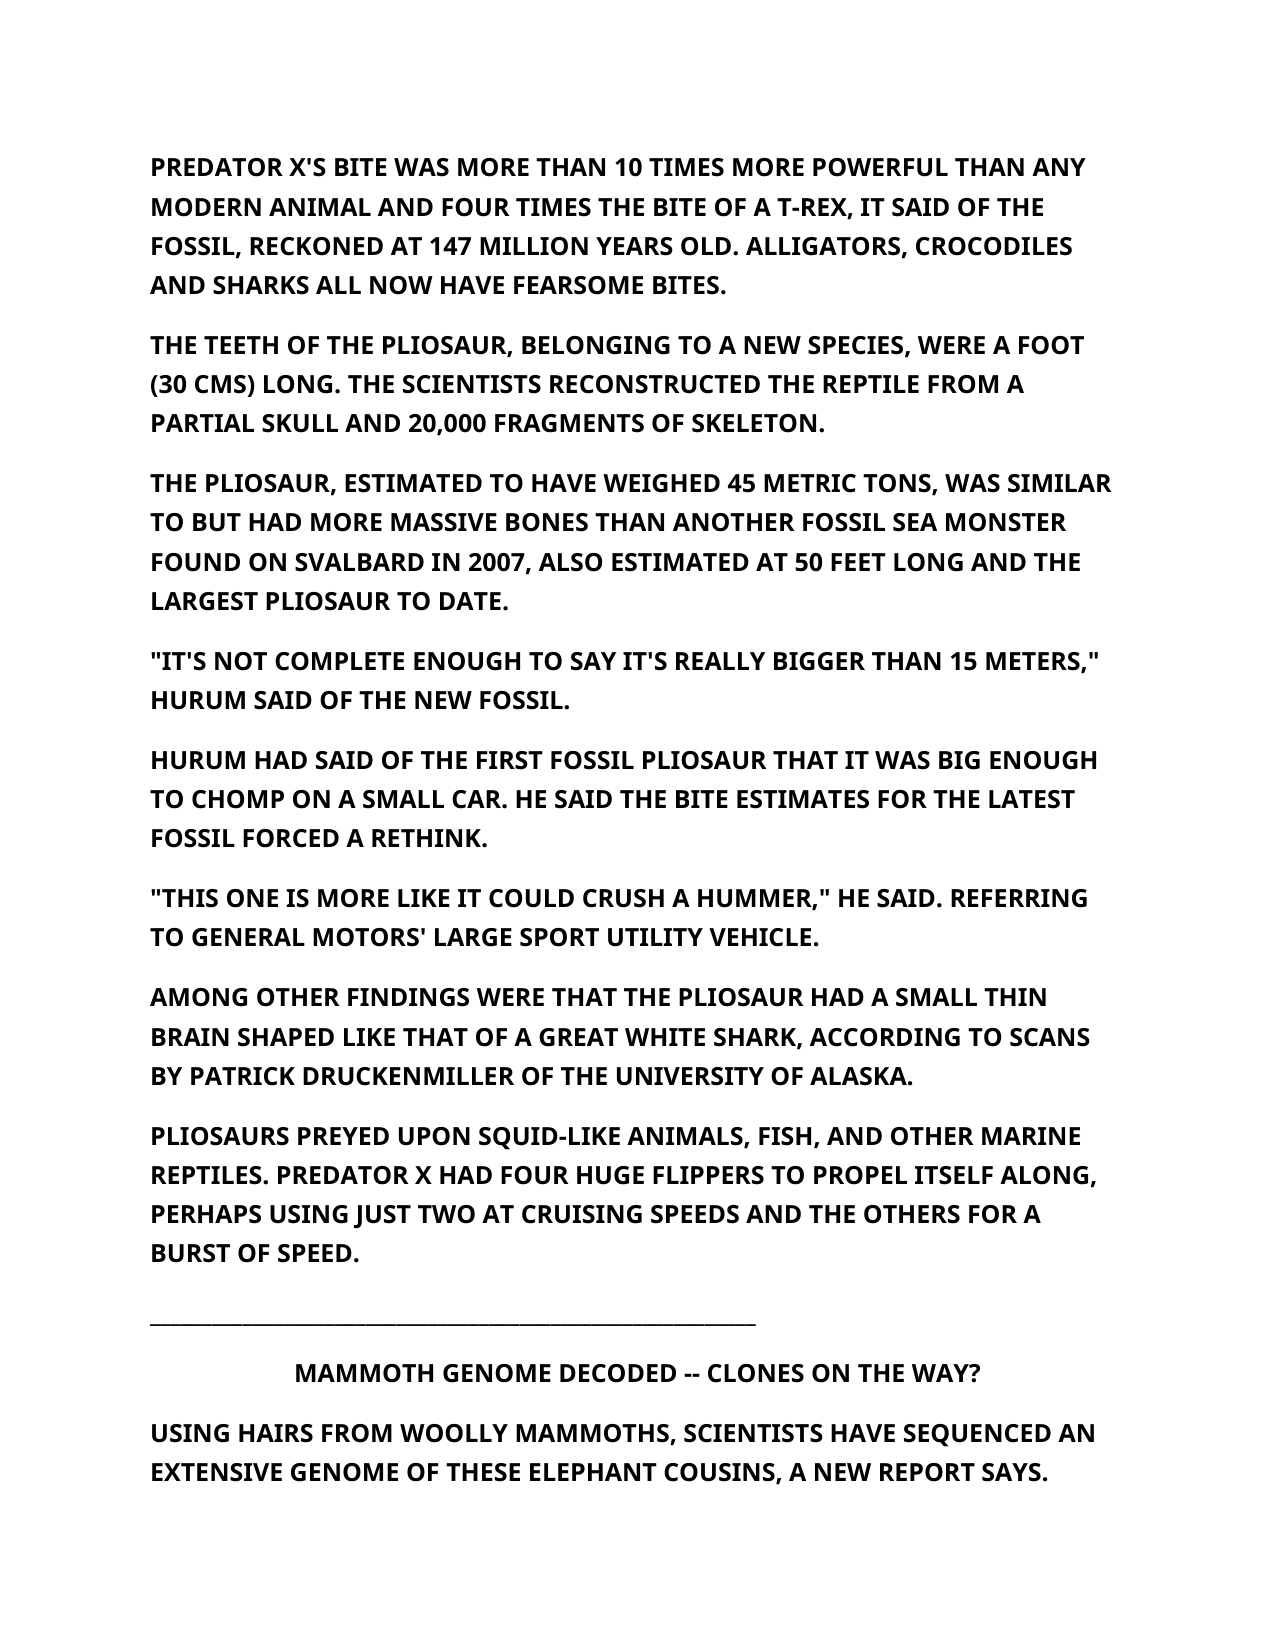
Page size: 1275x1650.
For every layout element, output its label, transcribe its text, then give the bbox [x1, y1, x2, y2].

text MAMMOTH GENOME DECODED -- CLONES ON THE WAY? [150, 1356, 1125, 1390]
text THE PLIOSAUR, ESTIMATED TO HAVE WEIGHED 45 METRIC TONS, WAS SIMILAR TO BUT HAD MORE MASSIVE BONES THAN ANOTHER FOSSIL SEA MONSTER FOUND ON SVALBARD IN 2007, ALSO ESTIMATED AT 50 FEET LONG AND THE LARGEST PLIOSAUR TO DATE. [150, 466, 1125, 617]
text PLIOSAURS PREYED UPON SQUID-LIKE ANIMALS, FISH, AND OTHER MARINE REPTILES. PREDATOR X HAD FOUR HUGE FLIPPERS TO PROPEL ITSELF ALONG, PERHAPS USING JUST TWO AT CRUISING SPEEDS AND THE OTHERS FOR A BURST OF SPEED. [150, 1118, 1125, 1270]
text USING HAIRS FROM WOOLLY MAMMOTHS, SCIENTISTS HAVE SEQUENCED AN EXTENSIVE GENOME OF THESE ELEPHANT COUSINS, A NEW REPORT SAYS. [150, 1416, 1125, 1489]
text AMONG OTHER FINDINGS WERE THAT THE PLIOSAUR HAD A SMALL THIN BRAIN SHAPED LIKE THAT OF A GREAT WHITE SHARK, ACCORDING TO SCANS BY PATRICK DRUCKENMILLER OF THE UNIVERSITY OF ALASKA. [150, 980, 1125, 1092]
text THE TEETH OF THE PLIOSAUR, BELONGING TO A NEW SPECIES, WERE A FOOT (30 CMS) LONG. THE SCIENTISTS RECONSTRUCTED THE REPTILE FROM A PARTIAL SKULL AND 20,000 FRAGMENTS OF SKELETON. [150, 327, 1125, 440]
text PREDATOR X'S BITE WAS MORE THAN 10 TIMES MORE POWERFUL THAN ANY MODERN ANIMAL AND FOUR TIMES THE BITE OF A T-REX, IT SAID OF THE FOSSIL, RECKONED AT 147 MILLION YEARS OLD. ALLIGATORS, CROCODILES AND SHARKS ALL NOW HAVE FEARSOME BITES. [150, 150, 1125, 302]
text HURUM HAD SAID OF THE FIRST FOSSIL PLIOSAUR THAT IT WAS BIG ENOUGH TO CHOMP ON A SMALL CAR. HE SAID THE BITE ESTIMATES FOR THE LATEST FOSSIL FORCED A RETHINK. [150, 742, 1125, 855]
text ___________________________________________________________ [150, 1296, 1125, 1330]
text "THIS ONE IS MORE LIKE IT COULD CRUSH A HUMMER," HE SAID. REFERRING TO GENERAL MOTORS' LARGE SPORT UTILITY VEHICLE. [150, 881, 1125, 954]
text "IT'S NOT COMPLETE ENOUGH TO SAY IT'S REALLY BIGGER THAN 15 METERS," HURUM SAID OF THE NEW FOSSIL. [150, 643, 1125, 717]
